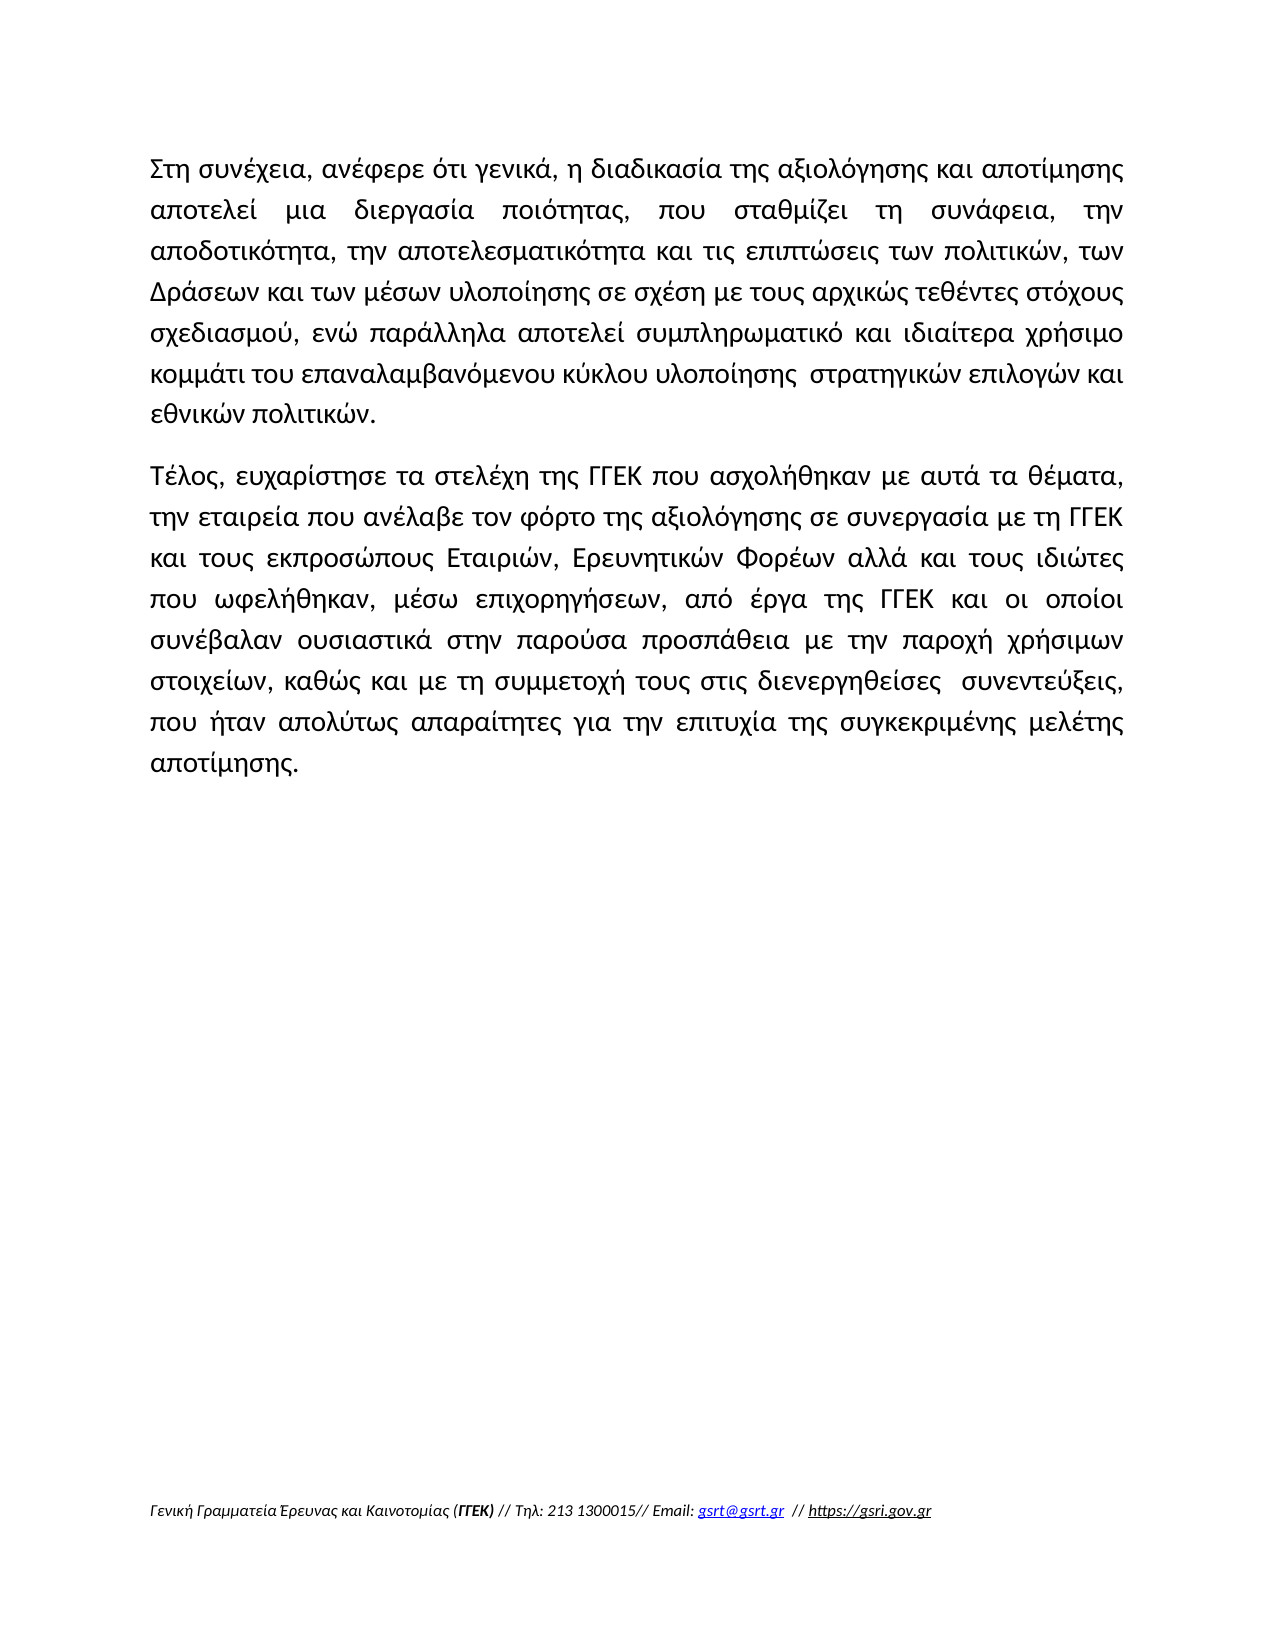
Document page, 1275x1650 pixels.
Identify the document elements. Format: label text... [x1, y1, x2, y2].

text Τέλος, ευχαρίστησε τα στελέχη της ΓΓΕΚ που ασχολήθηκαν με αυτά τα θέματα, την εταιρεία που ανέλαβε τον φόρτο της αξιολόγησης σε συνεργασία με τη ΓΓΕΚ και τους εκπροσώπους Εταιριών, Ερευνητικών Φορέων αλλά και τους ιδιώτες που ωφελήθηκαν, μέσω επιχορηγήσεων, από έργα της ΓΓΕΚ και οι οποίοι συνέβαλαν ουσιαστικά στην παρούσα προσπάθεια με την παροχή χρήσιμων στοιχείων, καθώς και με τη συμμετοχή τους στις διενεργηθείσες συνεντεύξεις, που ήταν απολύτως απαραίτητες για την επιτυχία της συγκεκριμένης μελέτης αποτίμησης. [150, 457, 1125, 779]
text Στη συνέχεια, ανέφερε ότι γενικά, η διαδικασία της αξιολόγησης και αποτίμησης αποτελεί μια διεργασία ποιότητας, που σταθμίζει τη συνάφεια, την αποδοτικότητα, την αποτελεσματικότητα και τις επιπτώσεις των πολιτικών, των Δράσεων και των μέσων υλοποίησης σε σχέση με τους αρχικώς τεθέντες στόχους σχεδιασμού, ενώ παράλληλα αποτελεί συμπληρωματικό και ιδιαίτερα χρήσιμο κομμάτι του επαναλαμβανόμενου κύκλου υλοποίησης στρατηγικών επιλογών και εθνικών πολιτικών. [150, 150, 1125, 431]
